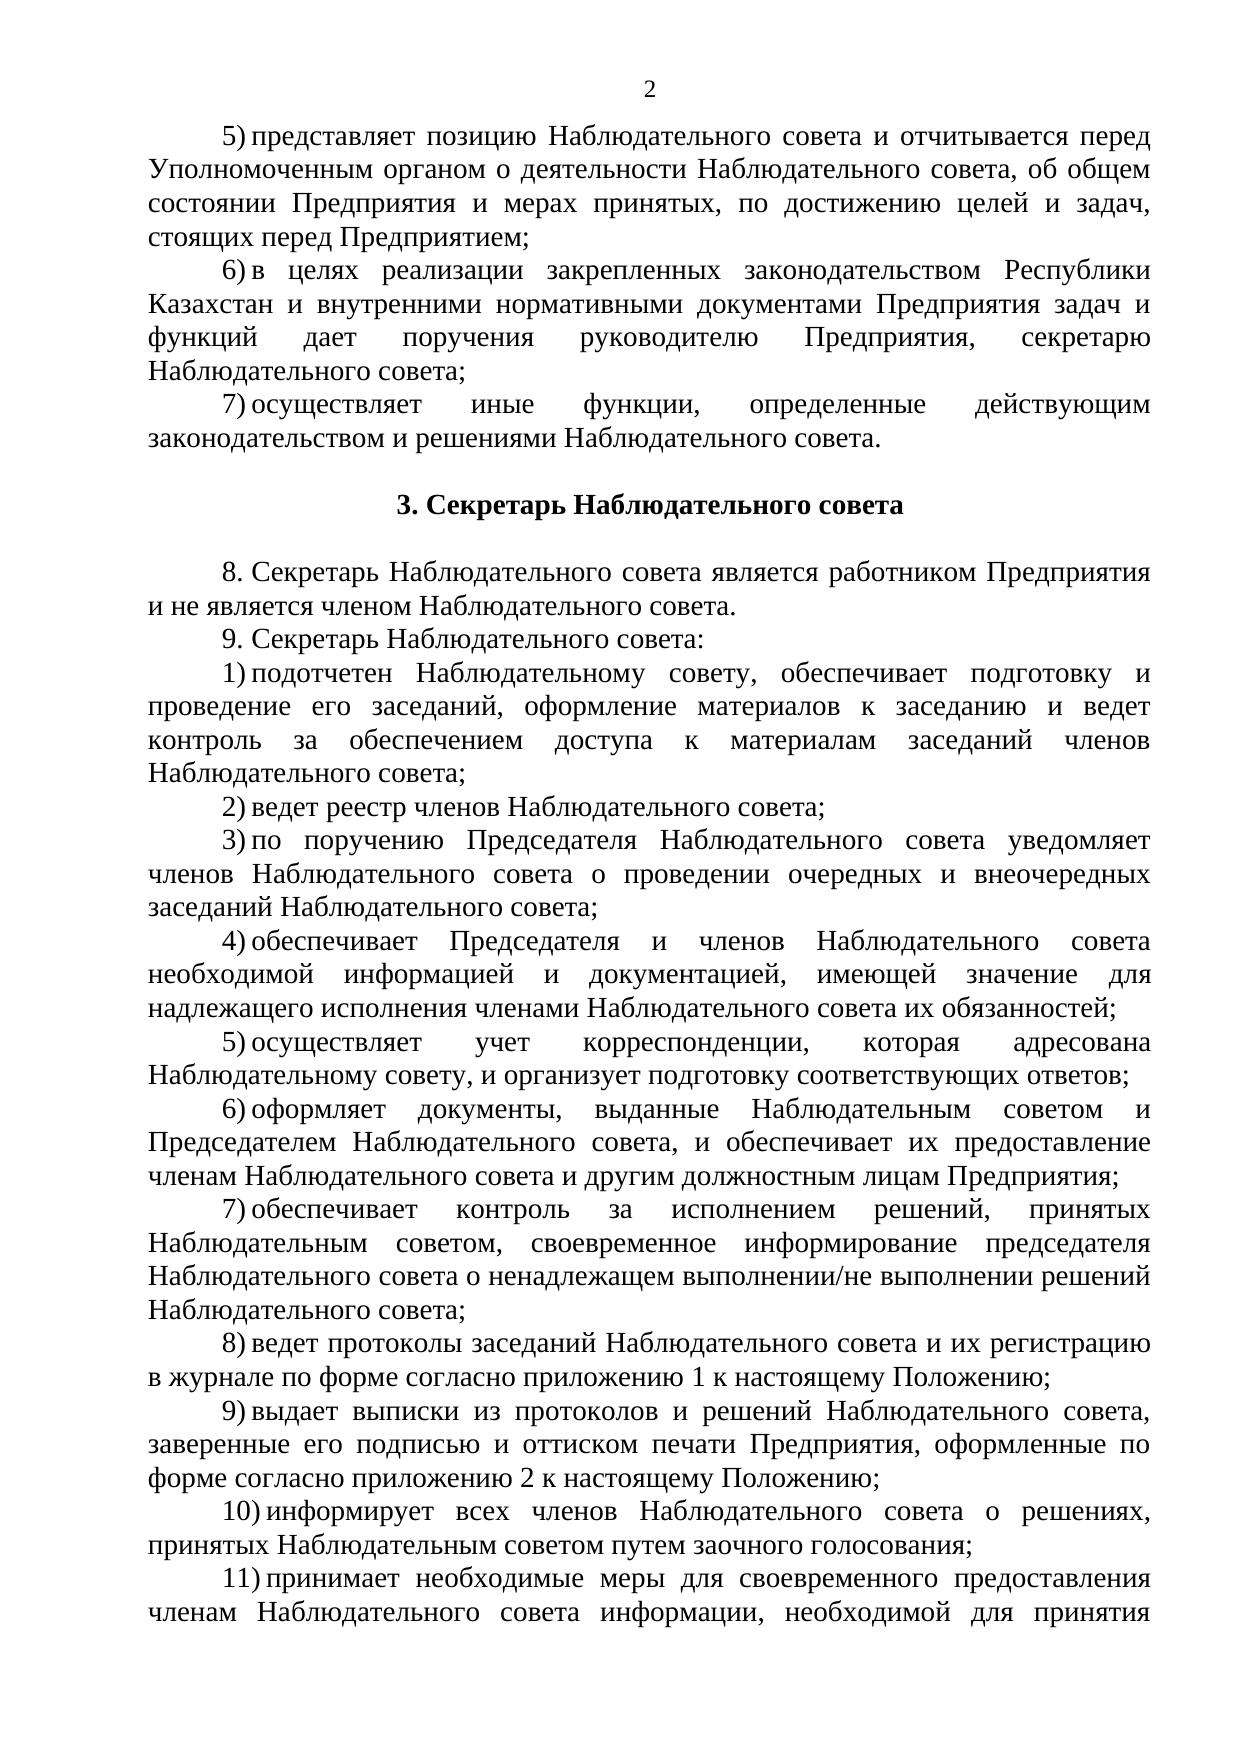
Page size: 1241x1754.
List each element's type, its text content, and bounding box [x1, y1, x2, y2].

list в целях реализации закрепленных законодательством Республики Казахстан и внутренними нормативными документами Предприятия задач и функций дает поручения руководителю Предприятия, секретарю Наблюдательного совета; [148, 252, 1152, 386]
list ведет реестр членов Наблюдательного совета; [148, 789, 1152, 822]
list ведет протоколы заседаний Наблюдательного совета и их регистрацию в журнале по форме согласно приложению 1 к настоящему Положению; [148, 1326, 1152, 1393]
list Секретарь Наблюдательного совета: [148, 621, 1152, 655]
text 3. Секретарь Наблюдательного совета [149, 487, 1152, 521]
list информирует всех членов Наблюдательного совета о решениях, принятых Наблюдательным советом путем заочного голосования; [148, 1493, 1152, 1560]
list подотчетен Наблюдательному совету, обеспечивает подготовку и проведение его заседаний, оформление материалов к заседанию и ведет контроль за обеспечением доступа к материалам заседаний членов Наблюдательного совета; [148, 655, 1152, 789]
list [148, 1560, 1152, 1627]
list обеспечивает Председателя и членов Наблюдательного совета необходимой информацией и документацией, имеющей значение для надлежащего исполнения членами Наблюдательного совета их обязанностей; [148, 923, 1152, 1024]
list осуществляет иные функции, определенные действующим законодательством и решениями Наблюдательного совета. [148, 386, 1152, 453]
list выдает выписки из протоколов и решений Наблюдательного совета, заверенные его подписью и оттиском печати Предприятия, оформленные по форме согласно приложению 2 к настоящему Положению; [148, 1393, 1152, 1493]
list Секретарь Наблюдательного совета является работником Предприятия и не является членом Наблюдательного совета. [148, 554, 1152, 621]
list осуществляет учет корреспонденции, которая адресована Наблюдательному совету, и организует подготовку соответствующих ответов; [148, 1024, 1152, 1091]
list обеспечивает контроль за исполнением решений, принятых Наблюдательным советом, своевременное информирование председателя Наблюдательного совета о ненадлежащем выполнении/не выполнении решений Наблюдательного совета; [148, 1191, 1152, 1326]
list оформляет документы, выданные Наблюдательным советом и Председателем Наблюдательного совета, и обеспечивает их предоставление членам Наблюдательного совета и другим должностным лицам Предприятия; [148, 1091, 1152, 1191]
list представляет позицию Наблюдательного совета и отчитывается перед Уполномоченным органом о деятельности Наблюдательного совета, об общем состоянии Предприятия и мерах принятых, по достижению целей и задач, стоящих перед Предприятием; [148, 118, 1152, 252]
list по поручению Председателя Наблюдательного совета уведомляет членов Наблюдательного совета о проведении очередных и внеочередных заседаний Наблюдательного совета; [148, 822, 1152, 923]
